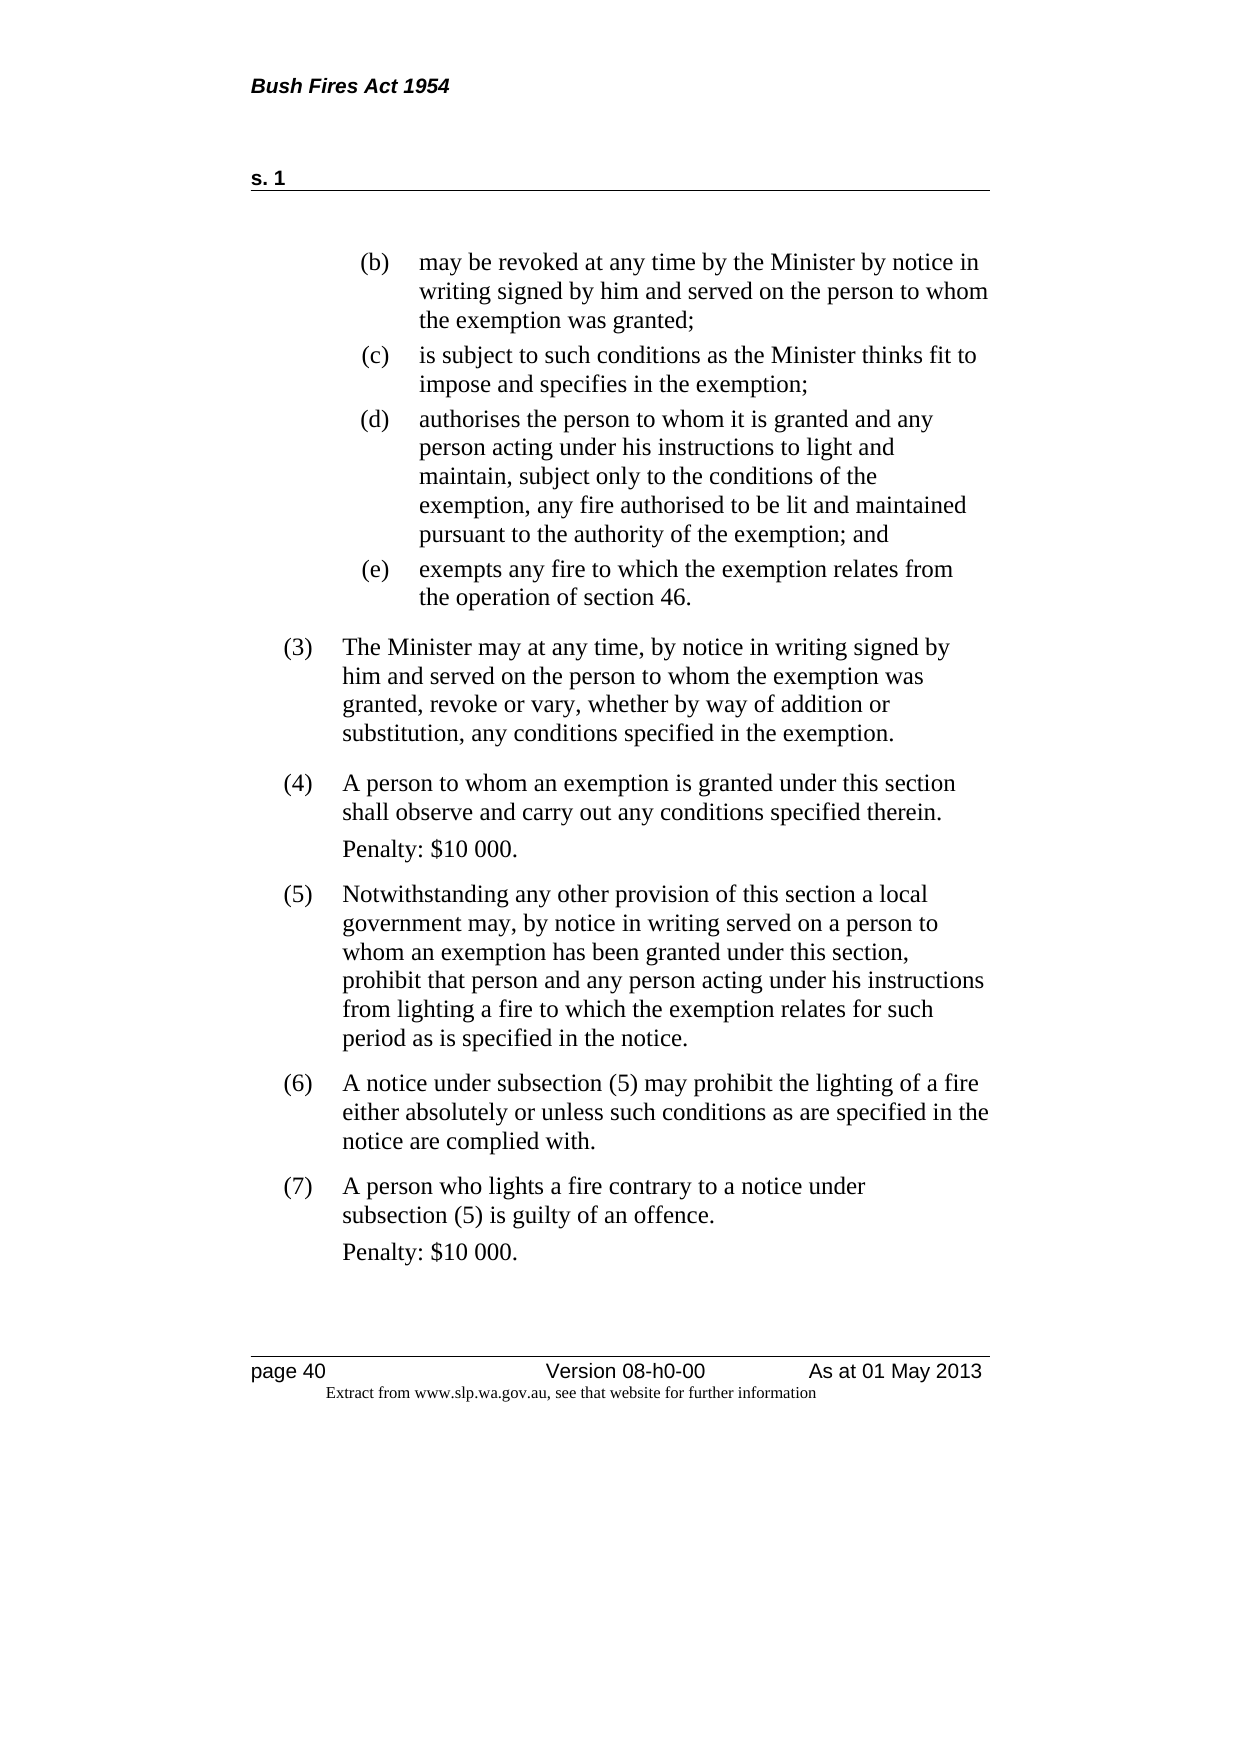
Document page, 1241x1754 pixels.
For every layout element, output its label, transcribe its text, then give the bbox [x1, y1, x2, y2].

text (3) The Minister may at any time, by notice in writing signed by him and served on the person to whom the exemption was granted, revoke or vary, whether by way of addition or substitution, any conditions specified in the exemption. [251, 632, 990, 747]
text (e) exempts any fire to which the exemption relates from the operation of section 46. [251, 554, 990, 611]
text (6) A notice under subsection (5) may prohibit the lighting of a fire either absolutely or unless such conditions as are specified in the notice are complied with. [251, 1068, 990, 1154]
text Penalty: $10 000. [251, 834, 990, 862]
text (b) may be revoked at any time by the Minister by notice in writing signed by him and served on the person to whom the exemption was granted; [251, 247, 990, 334]
text (c) is subject to such conditions as the Minister thinks fit to impose and specifies in the exemption; [251, 340, 990, 397]
text (5) Notwithstanding any other provision of this section a local government may, by notice in writing served on a person to whom an exemption has been granted under this section, prohibit that person and any person acting under his instructions from lighting a fire to which the exemption relates for such period as is specified in the notice. [251, 879, 990, 1052]
text (4) A person to whom an exemption is granted under this section shall observe and carry out any conditions specified therein. [251, 768, 990, 825]
text Penalty: $10 000. [251, 1237, 990, 1266]
text (d) authorises the person to whom it is granted and any person acting under his instructions to light and maintain, subject only to the conditions of the exemption, any fire authorised to be lit and maintained pursuant to the authority of the exemption; and [251, 404, 990, 547]
text (7) A person who lights a fire contrary to a notice under subsection (5) is guilty of an offence. [251, 1171, 990, 1229]
